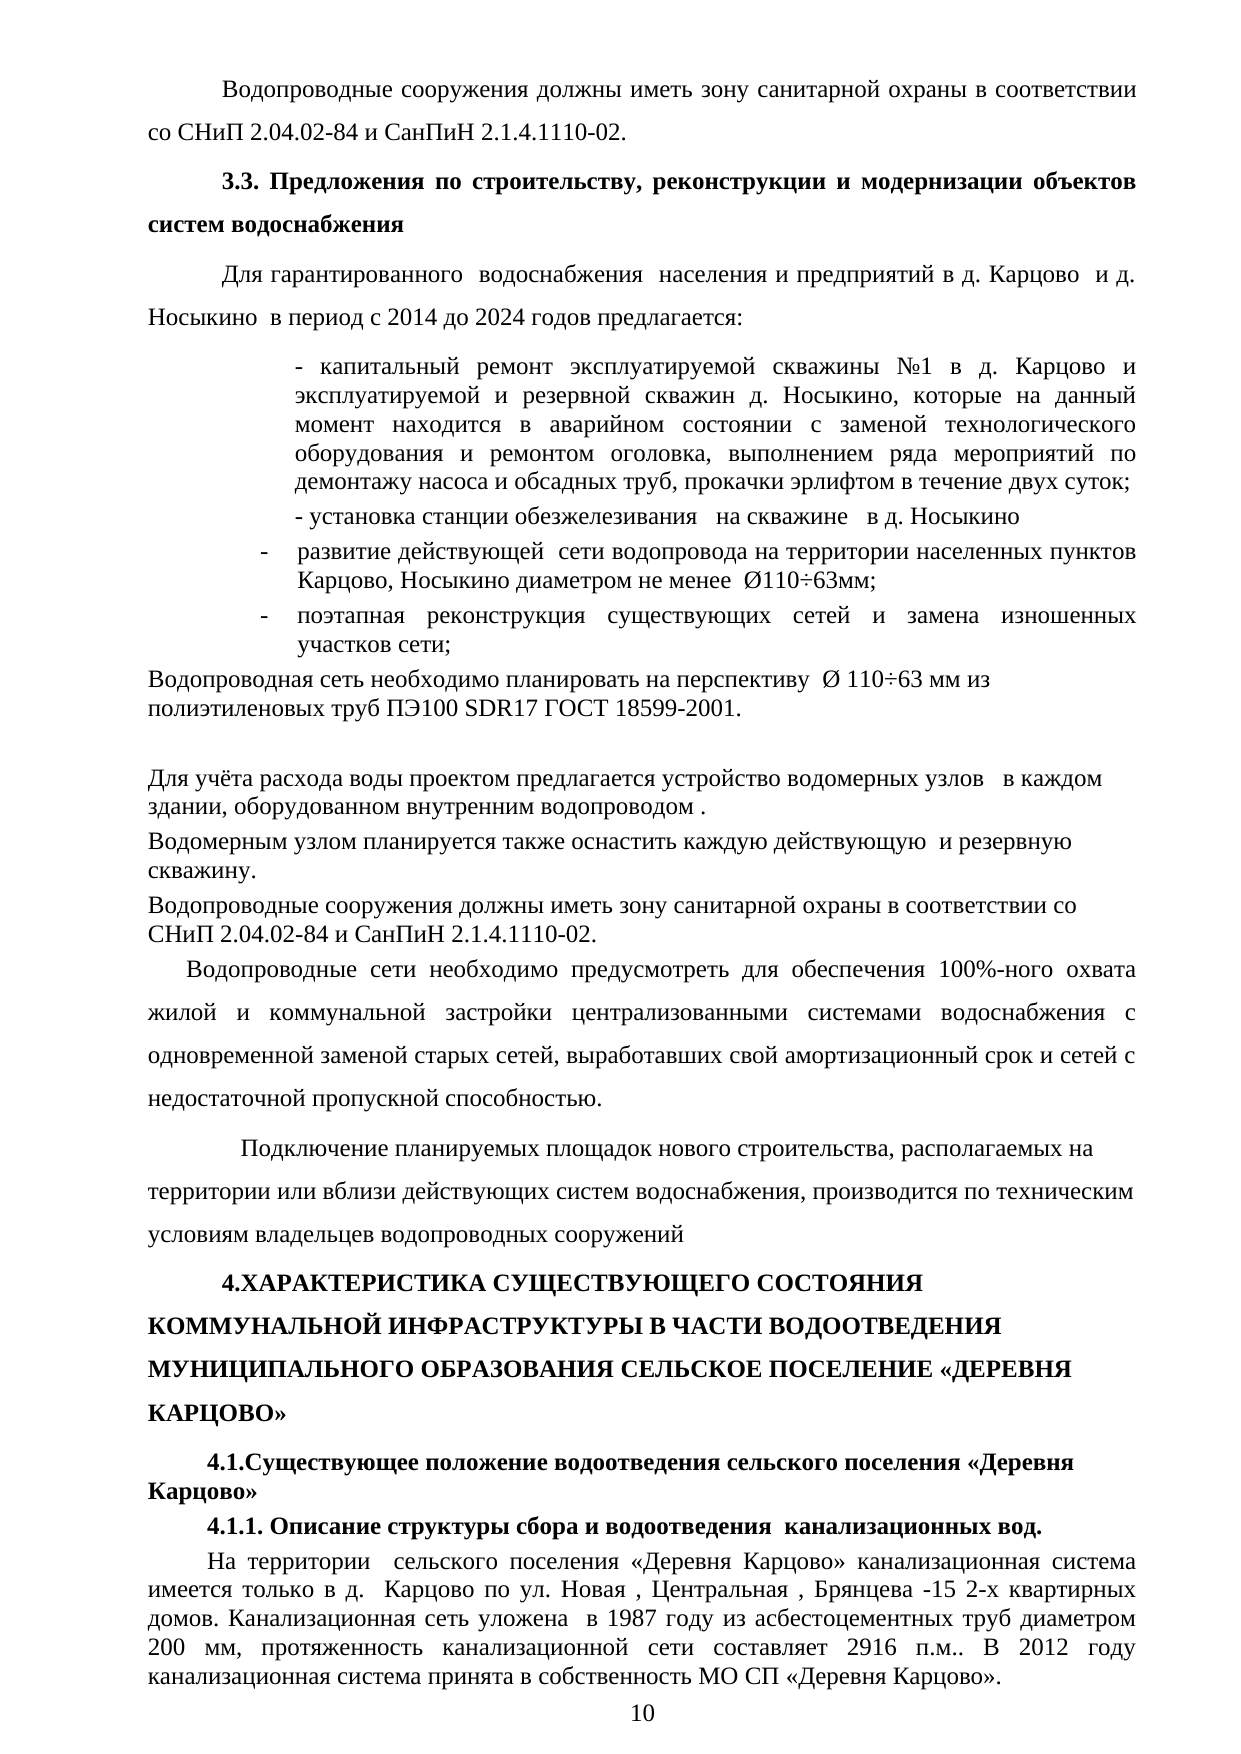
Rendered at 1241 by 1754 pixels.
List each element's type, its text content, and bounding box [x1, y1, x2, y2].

text Водопроводные сети необходимо предусмотреть для обеспечения 100%-ного охвата жилой и коммунальной застройки централизованными системами водоснабжения с одновременной заменой старых сетей, выработавших свой амортизационный срок и сетей с недостаточной пропускной способностью. [148, 954, 1137, 1112]
text - установка станции обезжелезивания на скважине в д. Носыкино [294, 501, 1137, 530]
text 4.1.Существующее положение водоотведения сельского поселения «Деревня Карцово» [148, 1447, 1137, 1504]
text Водопроводная сеть необходимо планировать на перспективу Ø 110÷63 мм из полиэтиленовых труб ПЭ100 SDR17 ГОСТ 18599-2001. [148, 664, 1137, 721]
text На территории сельского поселения «Деревня Карцово» канализационная система имеется только в д. Карцово по ул. Новая , Центральная , Брянцева -15 2-х квартирных домов. Канализационная сеть уложена в 1987 году из асбестоцементных труб диаметром 200 мм, протяженность канализационной сети составляет 2916 п.м.. В 2012 году канализационная система принята в собственность МО СП «Деревня Карцово». [148, 1546, 1137, 1689]
text Для учёта расхода воды проектом предлагается устройство водомерных узлов в каждом здании, оборудованном внутренним водопроводом . [148, 763, 1137, 820]
text Водопроводные сооружения должны иметь зону санитарной охраны в соответствии со СНиП 2.04.02-84 и СанПиН 2.1.4.1110-02. [148, 890, 1137, 948]
list развитие действующей сети водопровода на территории населенных пунктов Карцово, Носыкино диаметром не менее Ø110÷63мм; [260, 536, 1137, 594]
text - капитальный ремонт эксплуатируемой скважины №1 в д. Карцово и эксплуатируемой и резервной скважин д. Носыкино, которые на данный момент находится в аварийном состоянии с заменой технологического оборудования и ремонтом оголовка, выполнением ряда мероприятий по демонтажу насоса и обсадных труб, прокачки эрлифтом в течение двух суток; [294, 351, 1137, 495]
text 3.3. Предложения по строительству, реконструкции и модернизации объектов систем водоснабжения [148, 166, 1137, 238]
text 4.1.1. Описание структуры сбора и водоотведения канализационных вод. [148, 1511, 1137, 1539]
text Для гарантированного водоснабжения населения и предприятий в д. Карцово и д. Носыкино в период с 2014 до 2024 годов предлагается: [148, 259, 1137, 331]
text Водопроводные сооружения должны иметь зону санитарной охраны в соответствии со СНиП 2.04.02-84 и СанПиН 2.1.4.1110-02. [148, 74, 1137, 146]
text 4.Характеристика существующего состояния коммунальной инфраструктуры в части водоотведения муниципального образования СЕЛЬСКОЕ ПОСЕЛЕНИЕ «ДЕРЕВНЯ КАРЦОВО» [148, 1268, 1137, 1426]
text Подключение планируемых площадок нового строительства, располагаемых на территории или вблизи действующих систем водоснабжения, производится по техническим условиям владельцев водопроводных сооружений [148, 1133, 1137, 1248]
list поэтапная реконструкция существующих сетей и замена изношенных участков сети; [260, 600, 1137, 658]
text Водомерным узлом планируется также оснастить каждую действующую и резервную скважину. [148, 826, 1137, 884]
